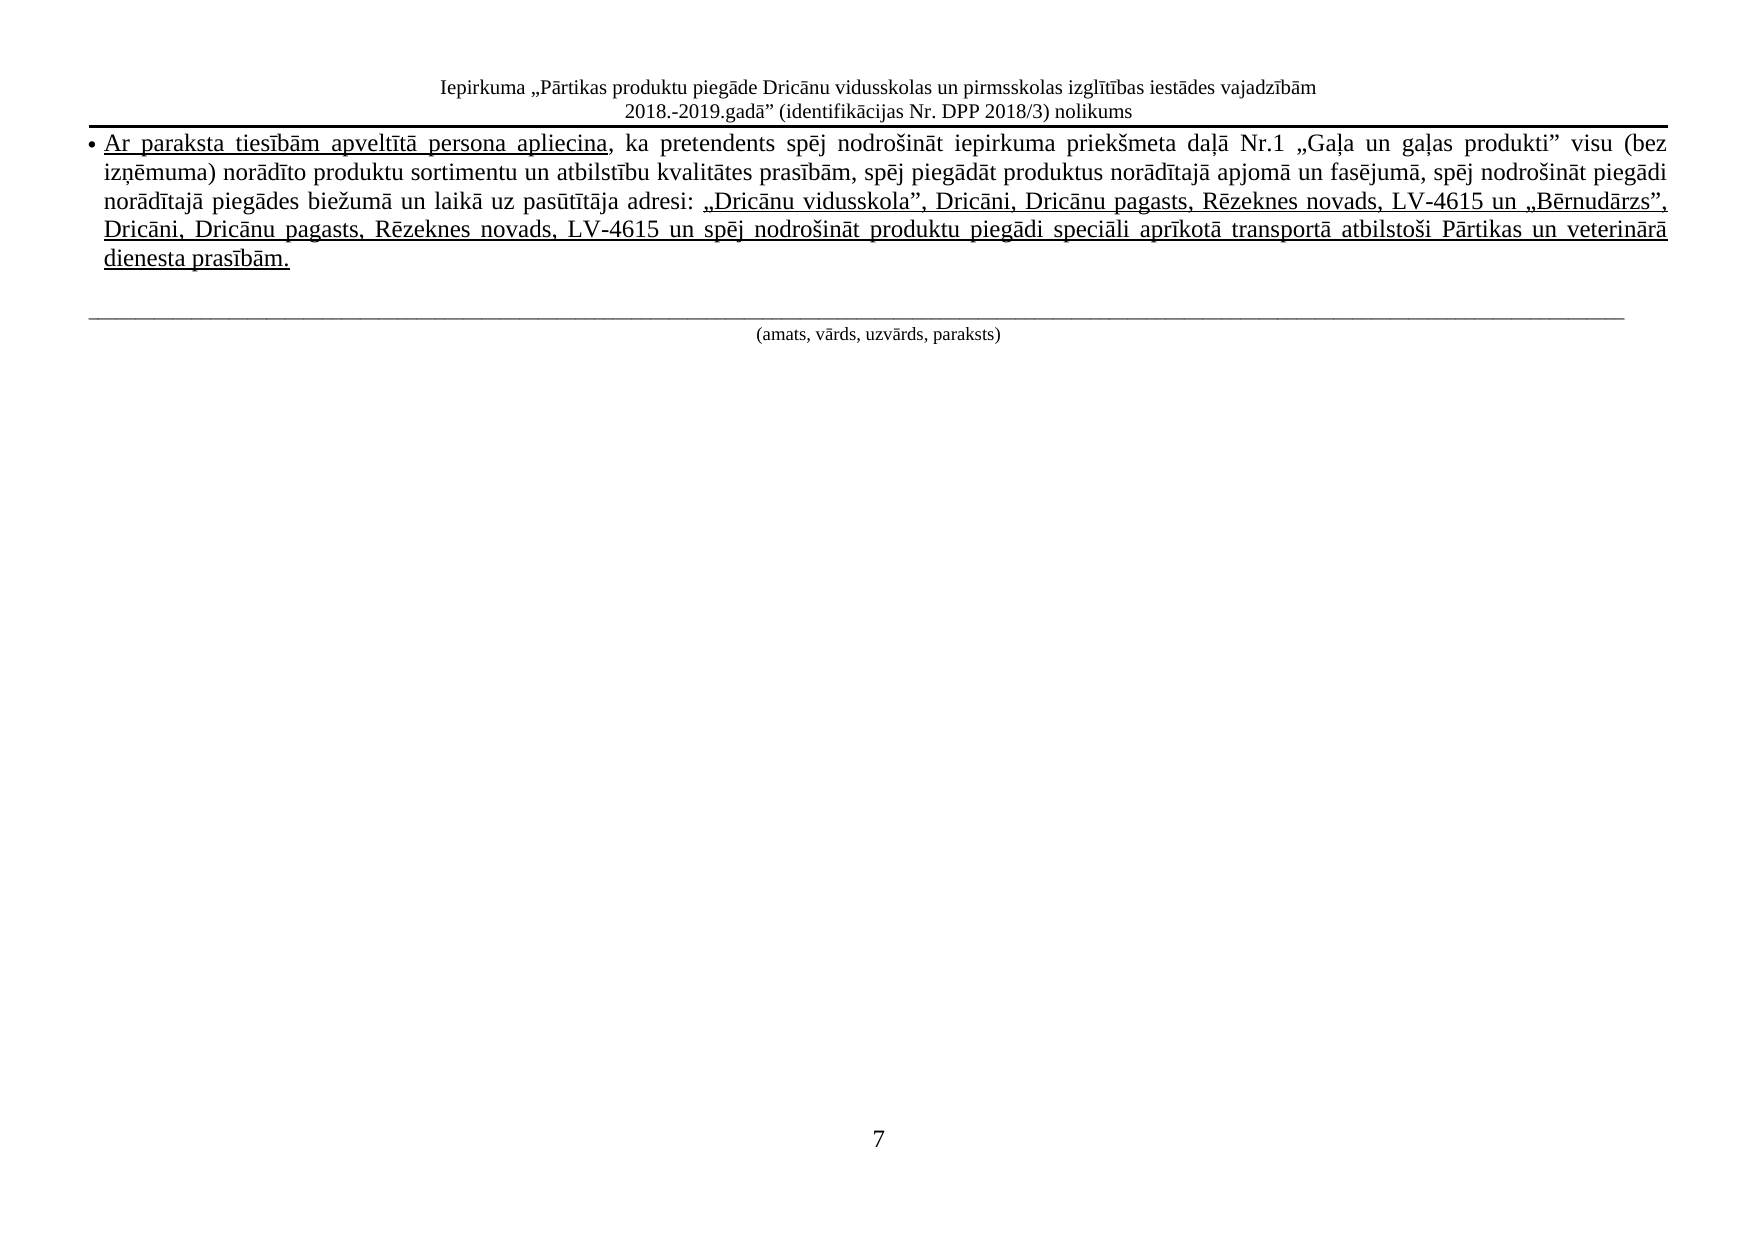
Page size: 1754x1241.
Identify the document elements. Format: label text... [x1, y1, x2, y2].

text (amats, vārds, uzvārds, paraksts) [89, 322, 1668, 344]
list Ar paraksta tiesībām apveltītā persona apliecina, ka pretendents spēj nodrošināt iepirkuma priekšmeta daļā Nr.1 „Gaļa un gaļas produkti” visu (bez izņēmuma) norādīto produktu sortimentu un atbilstību kvalitātes prasībām, spēj piegādāt produktus norādītajā apjomā un fasējumā, spēj nodrošināt piegādi norādītajā piegādes biežumā un laikā uz pasūtītāja adresi: „Dricānu vidusskola”, Dricāni, Dricānu pagasts, Rēzeknes novads, LV-4615 un „Bērnudārzs”, Dricāni, Dricānu pagasts, Rēzeknes novads, LV-4615 un spēj nodrošināt produktu piegādi speciāli aprīkotā transportā atbilstoši Pārtikas un veterinārā dienesta prasībām. [89, 128, 1668, 272]
